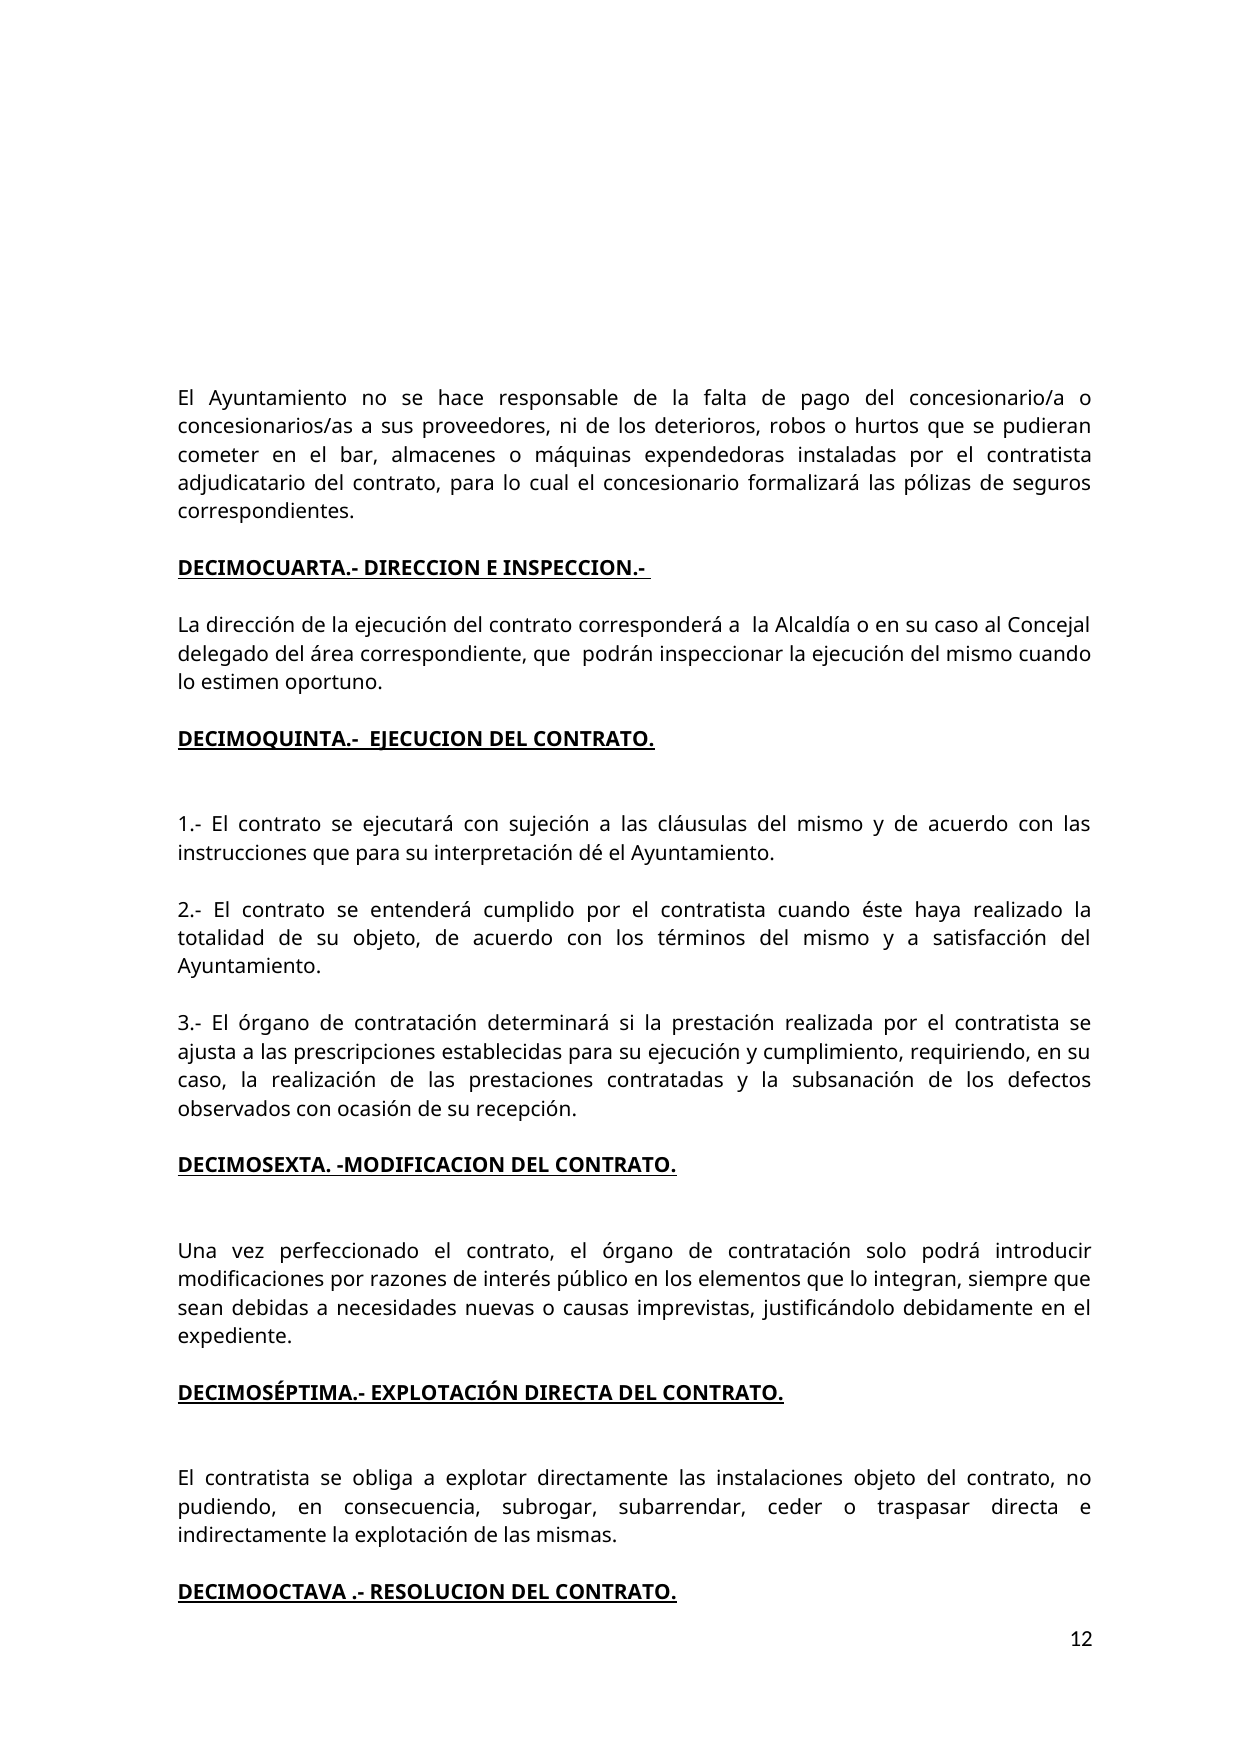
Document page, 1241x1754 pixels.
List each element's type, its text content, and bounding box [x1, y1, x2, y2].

text DECIMOSEXTA. -MODIFICACION DEL CONTRATO. [177, 1151, 1092, 1179]
text El Ayuntamiento no se hace responsable de la falta de pago del concesionario/a o concesionarios/as a sus proveedores, ni de los deterioros, robos o hurtos que se pudieran cometer en el bar, almacenes o máquinas expendedoras instaladas por el contratista adjudicatario del contrato, para lo cual el concesionario formalizará las pólizas de seguros correspondientes. [177, 383, 1092, 525]
text Una vez perfeccionado el contrato, el órgano de contratación solo podrá introducir modificaciones por razones de interés público en los elementos que lo integran, siempre que sean debidas a necesidades nuevas o causas imprevistas, justificándolo debidamente en el expediente. [177, 1236, 1092, 1350]
text DECIMOCUARTA.- DIRECCION E INSPECCION.- [177, 553, 1092, 582]
text DECIMOQUINTA.- EJECUCION DEL CONTRATO. [177, 724, 1092, 752]
text La dirección de la ejecución del contrato corresponderá a la Alcaldía o en su caso al Concejal delegado del área correspondiente, que podrán inspeccionar la ejecución del mismo cuando lo estimen oportuno. [177, 610, 1092, 696]
text 1.- El contrato se ejecutará con sujeción a las cláusulas del mismo y de acuerdo con las instrucciones que para su interpretación dé el Ayuntamiento. [177, 809, 1092, 866]
text El contratista se obliga a explotar directamente las instalaciones objeto del contrato, no pudiendo, en consecuencia, subrogar, subarrendar, ceder o traspasar directa e indirectamente la explotación de las mismas. [177, 1463, 1092, 1549]
text DECIMOSÉPTIMA.- EXPLOTACIÓN DIRECTA DEL CONTRATO. [177, 1378, 1092, 1407]
text 2.- El contrato se entenderá cumplido por el contratista cuando éste haya realizado la totalidad de su objeto, de acuerdo con los términos del mismo y a satisfacción del Ayuntamiento. [177, 895, 1092, 980]
text DECIMOOCTAVA .- RESOLUCION DEL CONTRATO. [177, 1577, 1092, 1606]
text 3.- El órgano de contratación determinará si la prestación realizada por el contratista se ajusta a las prescripciones establecidas para su ejecución y cumplimiento, requiriendo, en su caso, la realización de las prestaciones contratadas y la subsanación de los defectos observados con ocasión de su recepción. [177, 1008, 1092, 1122]
